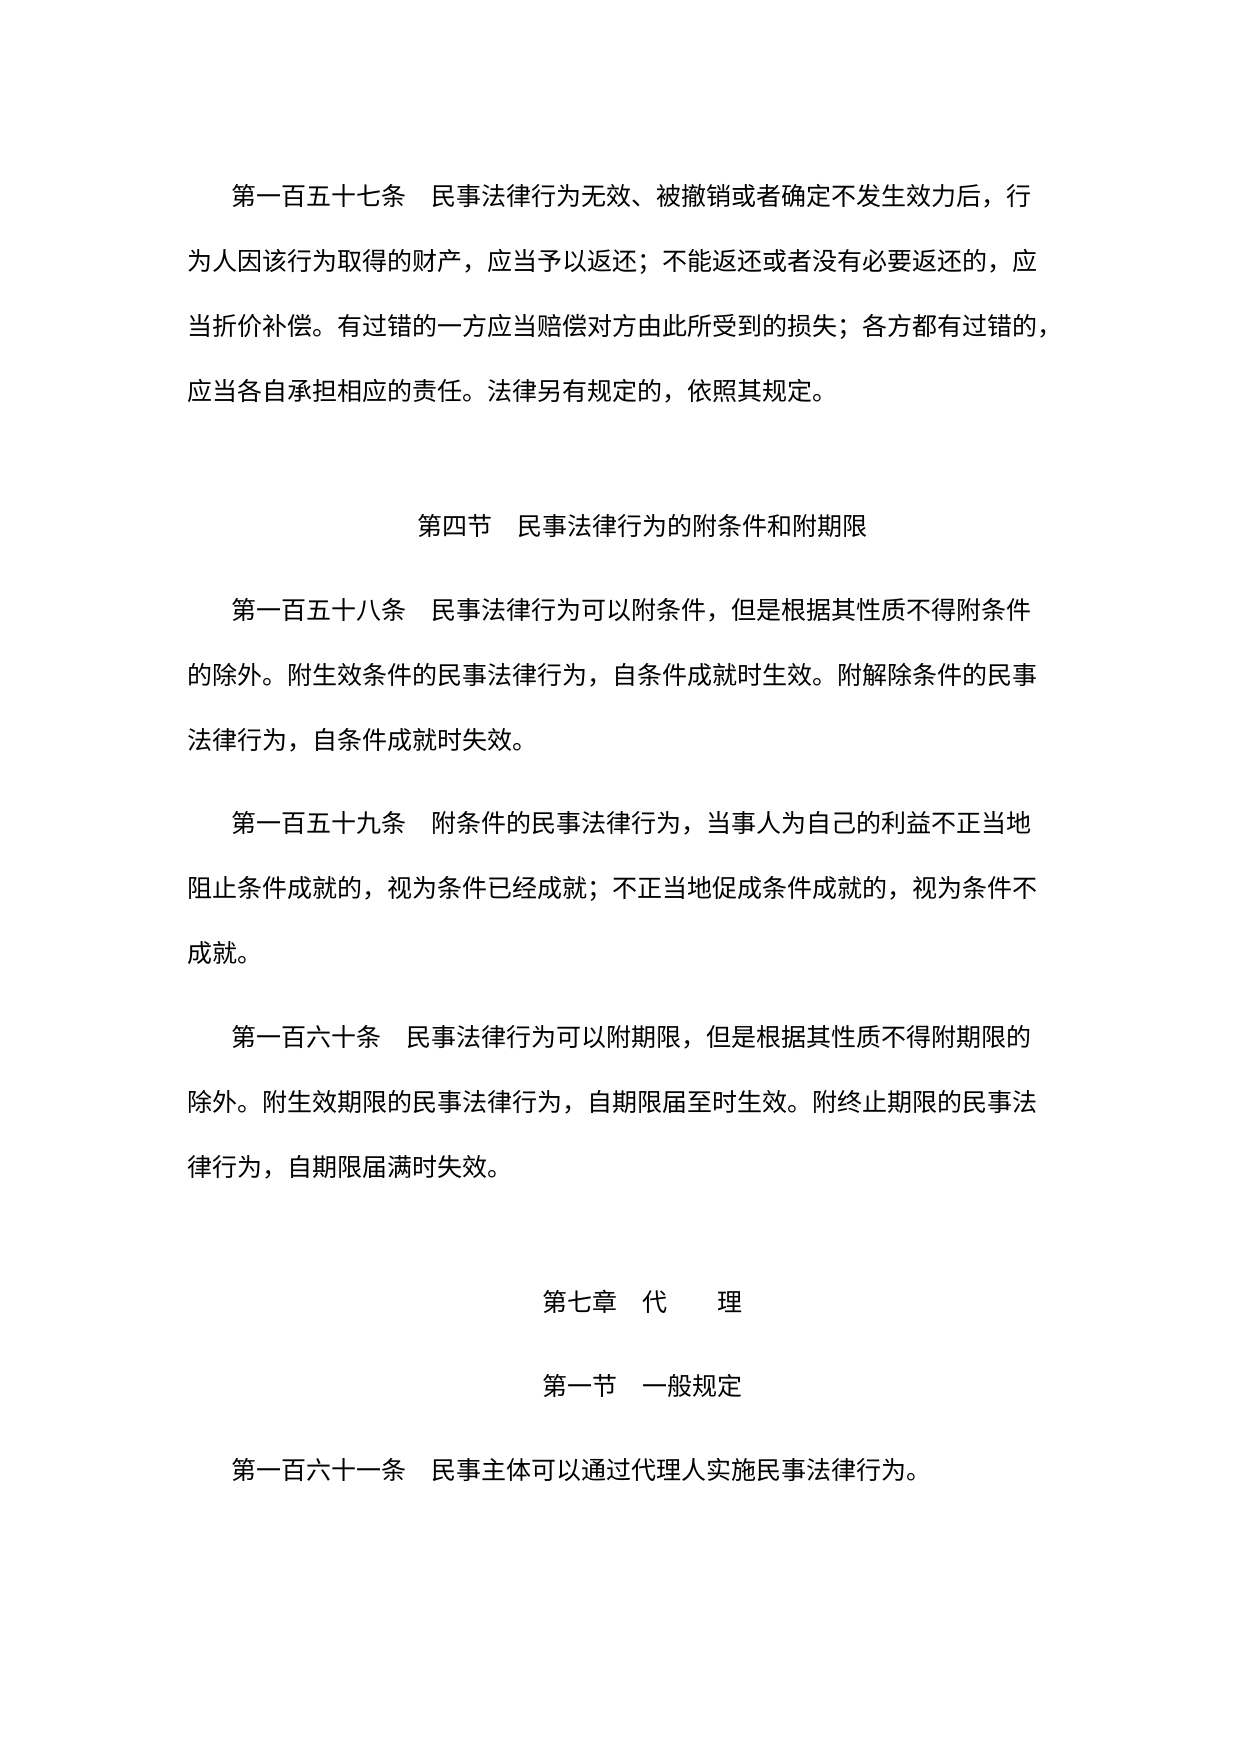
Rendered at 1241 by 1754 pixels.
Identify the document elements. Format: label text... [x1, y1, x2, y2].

text 第一百六十条 民事法律行为可以附期限，但是根据其性质不得附期限的除外。附生效期限的民事法律行为，自期限届至时生效。附终止期限的民事法律行为，自期限届满时失效。 [187, 1003, 1053, 1198]
text 第一节 一般规定 [187, 1352, 1053, 1417]
text 第一百五十八条 民事法律行为可以附条件，但是根据其性质不得附条件的除外。附生效条件的民事法律行为，自条件成就时生效。附解除条件的民事法律行为，自条件成就时失效。 [187, 576, 1053, 771]
text 第一百五十七条 民事法律行为无效、被撤销或者确定不发生效力后，行为人因该行为取得的财产，应当予以返还；不能返还或者没有必要返还的，应当折价补偿。有过错的一方应当赔偿对方由此所受到的损失；各方都有过错的，应当各自承担相应的责任。法律另有规定的，依照其规定。 [187, 162, 1053, 422]
text 第四节 民事法律行为的附条件和附期限 [187, 492, 1053, 557]
text 第一百六十一条 民事主体可以通过代理人实施民事法律行为。 [187, 1436, 1053, 1501]
text 第七章 代 理 [187, 1268, 1053, 1333]
text 第一百五十九条 附条件的民事法律行为，当事人为自己的利益不正当地阻止条件成就的，视为条件已经成就；不正当地促成条件成就的，视为条件不成就。 [187, 789, 1053, 984]
